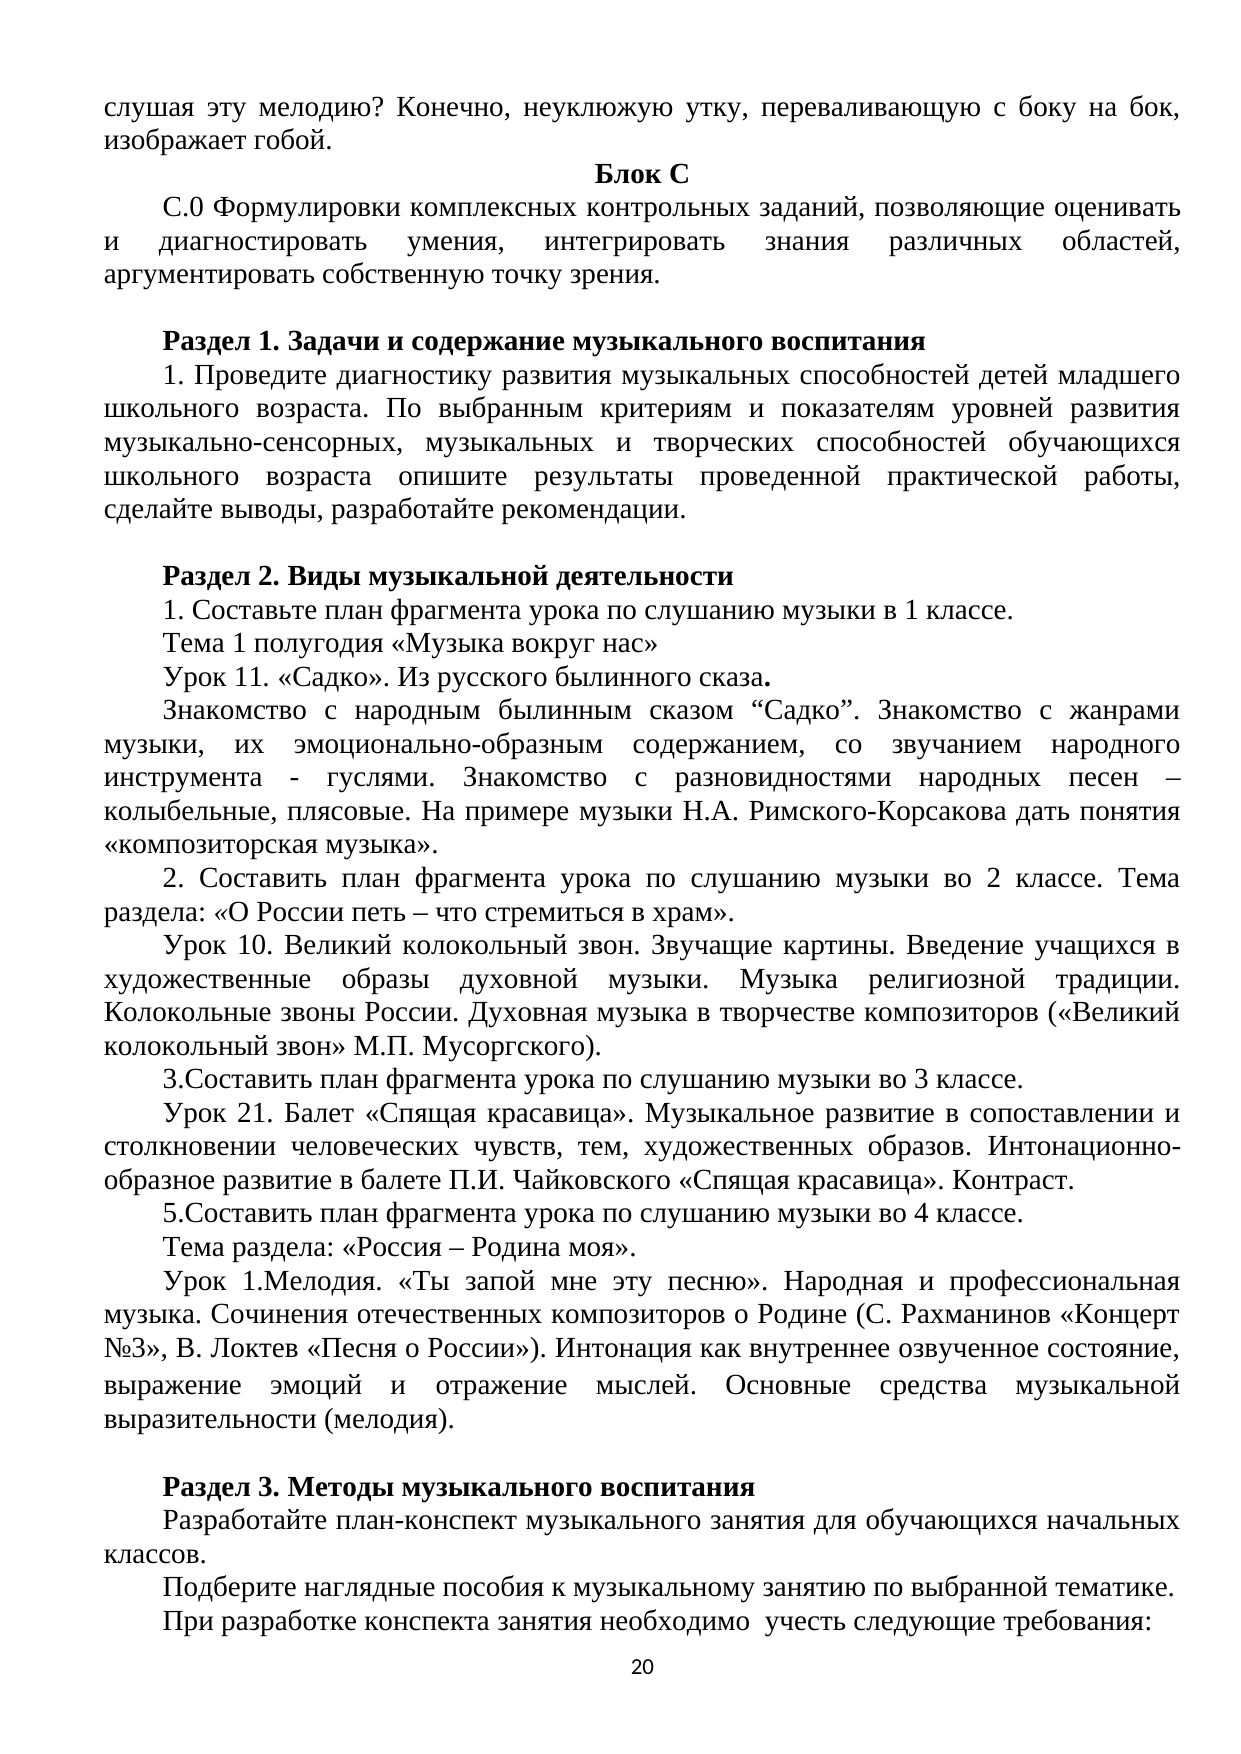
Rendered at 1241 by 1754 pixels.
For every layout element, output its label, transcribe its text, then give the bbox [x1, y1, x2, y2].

text 2. Составить план фрагмента урока по слушанию музыки во 2 классе. Тема раздела: «О России петь – что стремиться в храм». [103, 860, 1181, 927]
text При разработке конспекта занятия необходимо учесть следующие требования: [103, 1603, 1181, 1636]
text Урок 11. «Садко». Из русского былинного сказа. [103, 659, 1181, 692]
text Тема раздела: «Россия – Родина моя». [103, 1229, 1181, 1263]
text Раздел 2. Виды музыкальной деятельности [103, 558, 1181, 592]
text Знакомство с народным былинным сказом “Садко”. Знакомство с жанрами музыки, их эмоционально-образным содержанием, со звучанием народного инструмента - гуслями. Знакомство с разновидностями народных песен – колыбельные, плясовые. На примере музыки Н.А. Римского-Корсакова дать понятия «композиторская музыка». [103, 692, 1181, 860]
text Раздел 3. Методы музыкального воспитания [103, 1469, 1181, 1502]
text Урок 10. Великий колокольный звон. Звучащие картины. Введение учащихся в художественные образы духовной музыки. Музыка религиозной традиции. Колокольные звоны России. Духовная музыка в творчестве композиторов («Великий колокольный звон» М.П. Мусоргского). [103, 927, 1181, 1061]
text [103, 89, 1181, 156]
text Разработайте план-конспект музыкального занятия для обучающихся начальных классов. [103, 1502, 1181, 1569]
text 1. Составьте план фрагмента урока по слушанию музыки в 1 классе. [103, 592, 1181, 625]
text Блок С [103, 156, 1181, 189]
text Раздел 1. Задачи и содержание музыкального воспитания [103, 323, 1181, 357]
text Тема 1 полугодия «Музыка вокруг нас» [103, 625, 1181, 659]
text 5.Составить план фрагмента урока по слушанию музыки во 4 классе. [103, 1196, 1181, 1229]
text Подберите наглядные пособия к музыкальному занятию по выбранной тематике. [103, 1569, 1181, 1603]
text 3.Составить план фрагмента урока по слушанию музыки во 3 классе. [103, 1061, 1181, 1095]
text Урок 1.Мелодия. «Ты запой мне эту песню». Народная и профессиональная музыка. Сочинения отечественных композиторов о Родине (С. Рахманинов «Концерт №3», В. Локтев «Песня о России»). Интонация как внутреннее озвученное состояние, выражение эмоций и отражение мыслей. Основные средства музыкальной выразительности (мелодия). [103, 1263, 1181, 1435]
text Урок 21. Балет «Спящая красавица». Музыкальное развитие в сопоставлении и столкновении человеческих чувств, тем, художественных образов. Интонационно-образное развитие в балете П.И. Чайковского «Спящая красавица». Контраст. [103, 1095, 1181, 1196]
text 1. Проведите диагностику развития музыкальных способностей детей младшего школьного возраста. По выбранным критериям и показателям уровней развития музыкально-сенсорных, музыкальных и творческих способностей обучающихся школьного возраста опишите результаты проведенной практической работы, сделайте выводы, разработайте рекомендации. [103, 357, 1181, 525]
text С.0 Формулировки комплексных контрольных заданий, позволяющие оценивать и диагностировать умения, интегрировать знания различных областей, аргументировать собственную точку зрения. [103, 189, 1181, 290]
